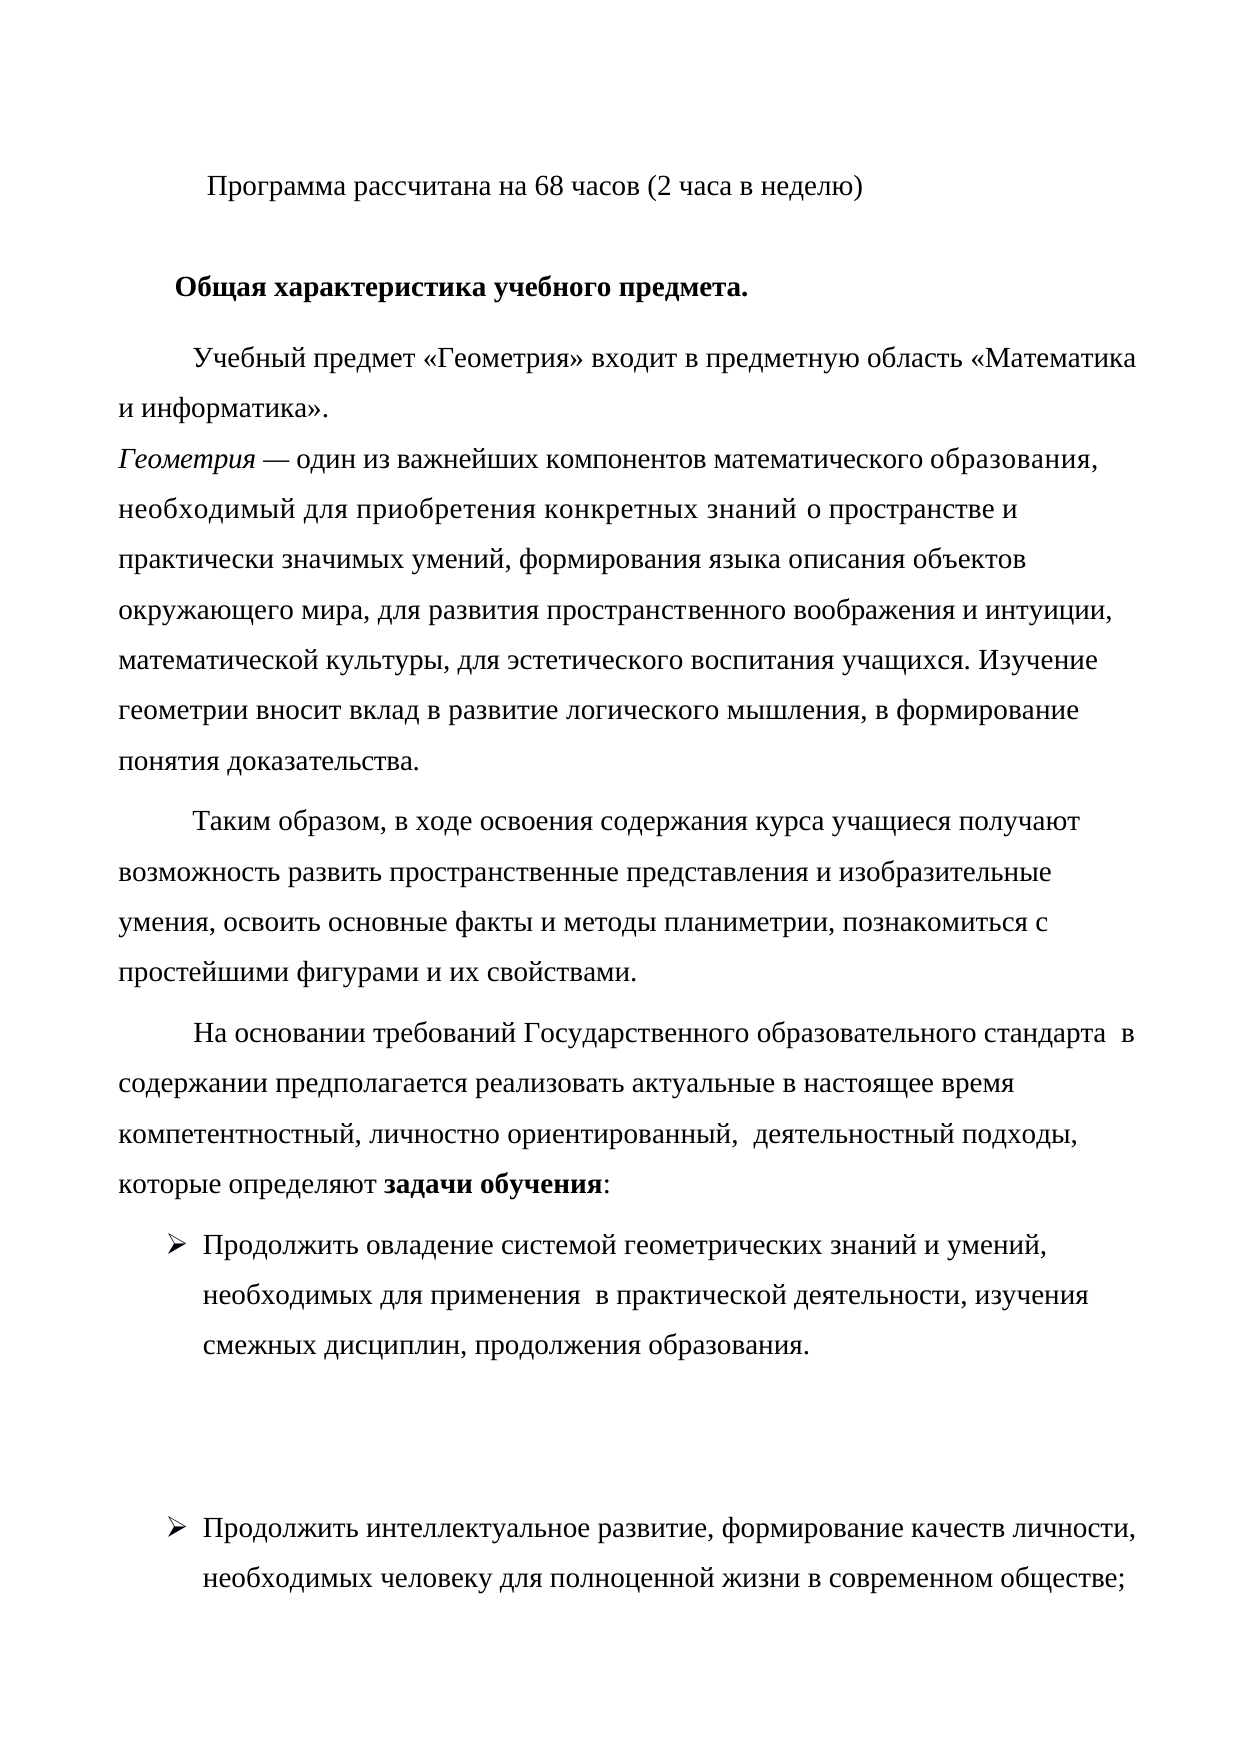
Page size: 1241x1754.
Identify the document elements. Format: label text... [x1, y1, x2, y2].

text Таким образом, в ходе освоения содержания курса учащиеся получают возможность развить пространственные представления и изобразительные умения, освоить основные факты и методы планиметрии, познакомиться с простейшими фигурами и их свойствами. [118, 803, 1152, 988]
text На основании требований Государственного образовательного стандарта в содержании предполагается реализовать актуальные в настоящее время компетентностный, личностно ориентированный, деятельностный подходы, которые определяют задачи обучения: [118, 1015, 1152, 1199]
text Геометрия — один из важнейших компонентов математического образования, необходимый для приобретения конкретных знаний о пространстве и практически значимых умений, формирования языка описания объектов окружающего мира, для развития пространственного воображения и интуиции, математической культуры, для эстетического воспитания учащихся. Изучение геометрии вносит вклад в развитие логического мышления, в формирование понятия доказательства. [118, 441, 1152, 776]
list Продолжить овладение системой геометрических знаний и умений, необходимых для применения в практической деятельности, изучения смежных дисциплин, продолжения образования. [165, 1227, 1152, 1361]
text Общая характеристика учебного предмета. [118, 269, 1152, 303]
text Программа рассчитана на 68 часов (2 часа в неделю) [118, 168, 1152, 202]
text Учебный предмет «Геометрия» входит в предметную область «Математика и информатика». [118, 340, 1152, 424]
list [165, 1510, 1152, 1594]
